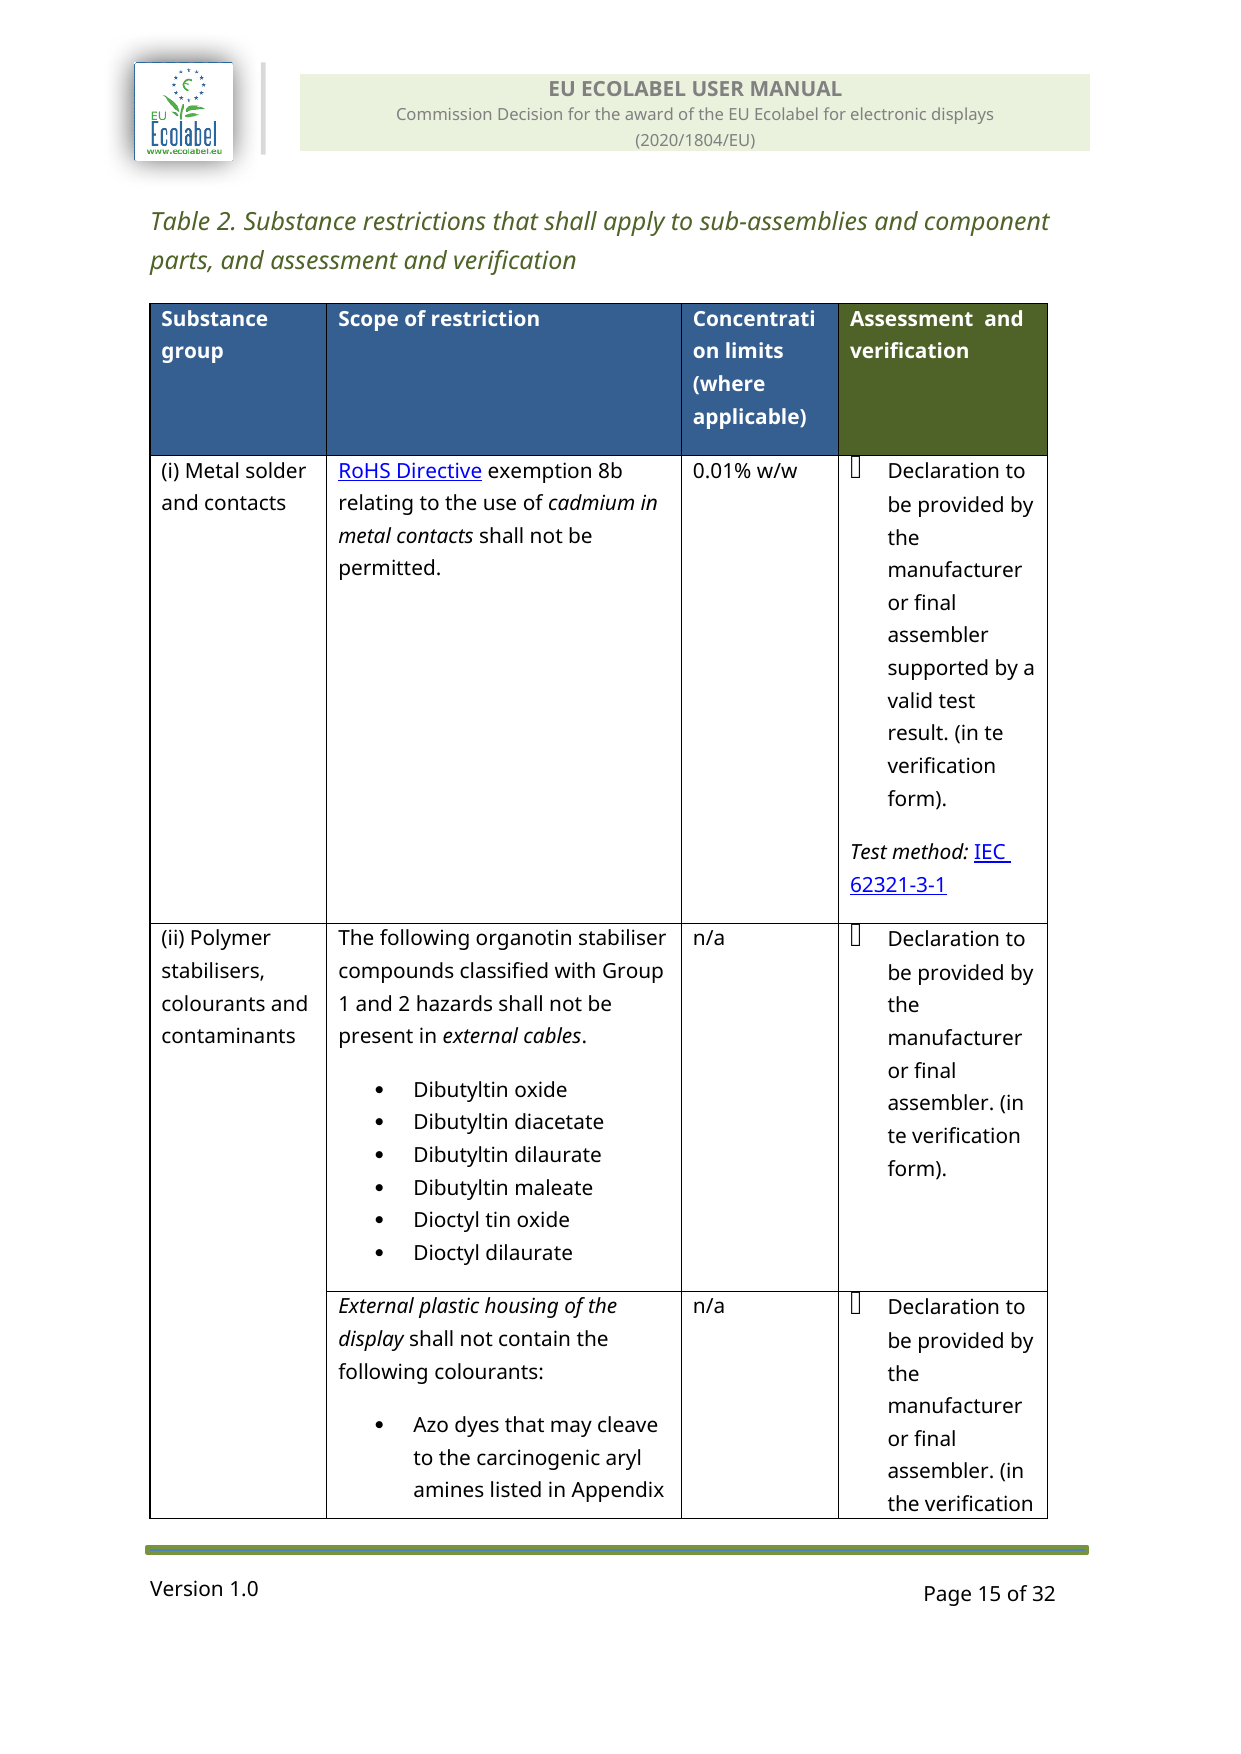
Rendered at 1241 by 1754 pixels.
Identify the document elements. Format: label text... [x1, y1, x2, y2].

table_cell The following organotin stabiliser compounds classified with Group 1 and 2 hazards shall not be present in external cables. Dibutyltin oxide Dibutyltin diacetate Dibutyltin dilaurate Dibutyltin maleate Dioctyl tin oxide Dioctyl dilaurate [327, 924, 681, 1291]
table_header Scope of restriction [327, 304, 681, 455]
table_cell n/a [682, 924, 838, 1291]
table_header Substance group [151, 304, 326, 455]
table_header Assessment and verification [839, 304, 1047, 455]
text Table 2. Substance restrictions that shall apply to sub-assemblies and component parts, and assessment and verification [150, 204, 1090, 277]
table_cell RoHS Directive exemption 8b relating to the use of cadmium in metal contacts shall not be permitted. [327, 456, 681, 922]
table_header Concentration limits (where applicable) [682, 304, 838, 455]
picture [134, 62, 233, 161]
table_cell (i) Metal solder and contacts [151, 456, 326, 922]
table_cell Declaration to be provided by the manufacturer or final assembler. (in te verification form). [839, 924, 1047, 1291]
table_cell (ii) Polymer stabilisers, colourants and contaminants [151, 924, 326, 1518]
table_cell 0.01% w/w [682, 456, 838, 922]
table_cell Declaration to be provided by the manufacturer or final assembler. (in the verification form). [839, 1292, 1047, 1518]
table_cell Declaration to be provided by the manufacturer or final assembler supported by a valid test result. (in te verification form). Test method: IEC 62321-3-1 [839, 456, 1047, 922]
table_cell n/a [682, 1292, 838, 1518]
